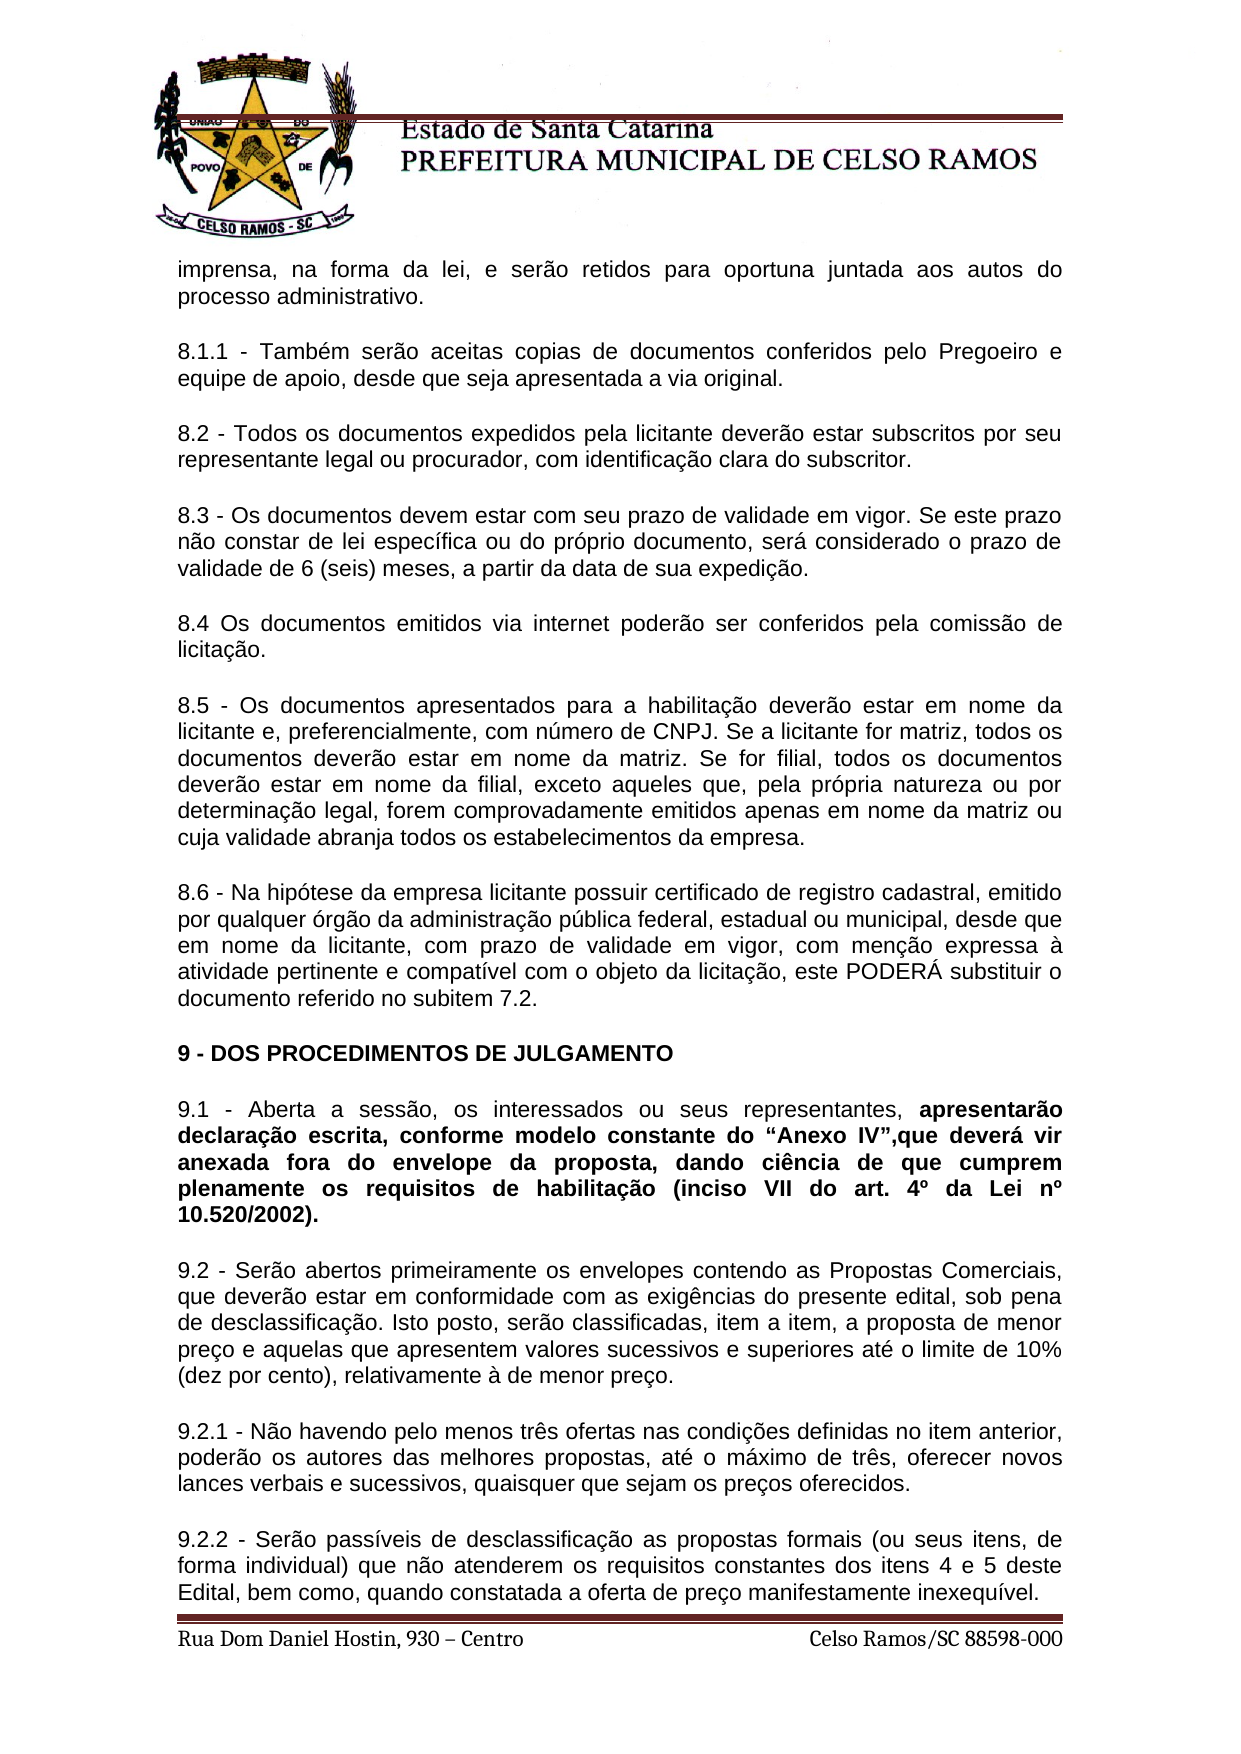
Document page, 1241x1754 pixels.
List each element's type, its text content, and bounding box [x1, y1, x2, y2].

text 9.2.2 - Serão passíveis de desclassificação as propostas formais (ou seus itens, de forma individual) que não atenderem os requisitos constantes dos itens 4 e 5 deste Edital, bem como, quando constatada a oferta de preço manifestamente inexequível. [177, 1526, 1063, 1605]
text 9.2 - Serão abertos primeiramente os envelopes contendo as Propostas Comerciais, que deverão estar em conformidade com as exigências do presente edital, sob pena de desclassificação. Isto posto, serão classificadas, item a item, a proposta de menor preço e aquelas que apresentem valores sucessivos e superiores até o limite de 10% (dez por cento), relativamente à de menor preço. [177, 1257, 1063, 1388]
text 8.4 Os documentos emitidos via internet poderão ser conferidos pela comissão de licitação. [177, 610, 1063, 663]
text 8.3 - Os documentos devem estar com seu prazo de validade em vigor. Se este prazo não constar de lei específica ou do próprio documento, será considerado o prazo de validade de 6 (seis) meses, a partir da data de sua expedição. [177, 502, 1063, 581]
text 9.2.1 - Não havendo pelo menos três ofertas nas condições definidas no item anterior, poderão os autores das melhores propostas, até o máximo de três, oferecer novos lances verbais e sucessivos, quaisquer que sejam os preços oferecidos. [177, 1418, 1063, 1497]
text 8.6 - Na hipótese da empresa licitante possuir certificado de registro cadastral, emitido por qualquer órgão da administração pública federal, estadual ou municipal, desde que em nome da licitante, com prazo de validade em vigor, com menção expressa à atividade pertinente e compatível com o objeto da licitação, este PODERÁ substituir o documento referido no subitem 7.2. [177, 879, 1063, 1011]
text 8.5 - Os documentos apresentados para a habilitação deverão estar em nome da licitante e, preferencialmente, com número de CNPJ. Se a licitante for matriz, todos os documentos deverão estar em nome da matriz. Se for filial, todos os documentos deverão estar em nome da filial, exceto aqueles que, pela própria natureza ou por determinação legal, forem comprovadamente emitidos apenas em nome da matriz ou cuja validade abranja todos os estabelecimentos da empresa. [177, 692, 1063, 850]
picture [128, 23, 1196, 257]
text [177, 152, 1063, 309]
text 8.2 - Todos os documentos expedidos pela licitante deverão estar subscritos por seu representante legal ou procurador, com identificação clara do subscritor. [177, 420, 1063, 473]
text 8.1.1 - Também serão aceitas copias de documentos conferidos pelo Pregoeiro e equipe de apoio, desde que seja apresentada a via original. [177, 338, 1063, 391]
text 9.1 - Aberta a sessão, os interessados ou seus representantes, apresentarão declaração escrita, conforme modelo constante do “Anexo IV”,que deverá vir anexada fora do envelope da proposta, dando ciência de que cumprem plenamente os requisitos de habilitação (inciso VII do art. 4º da Lei nº 10.520/2002). [177, 1096, 1063, 1227]
text 9 - DOS PROCEDIMENTOS DE JULGAMENTO [177, 1040, 1063, 1067]
